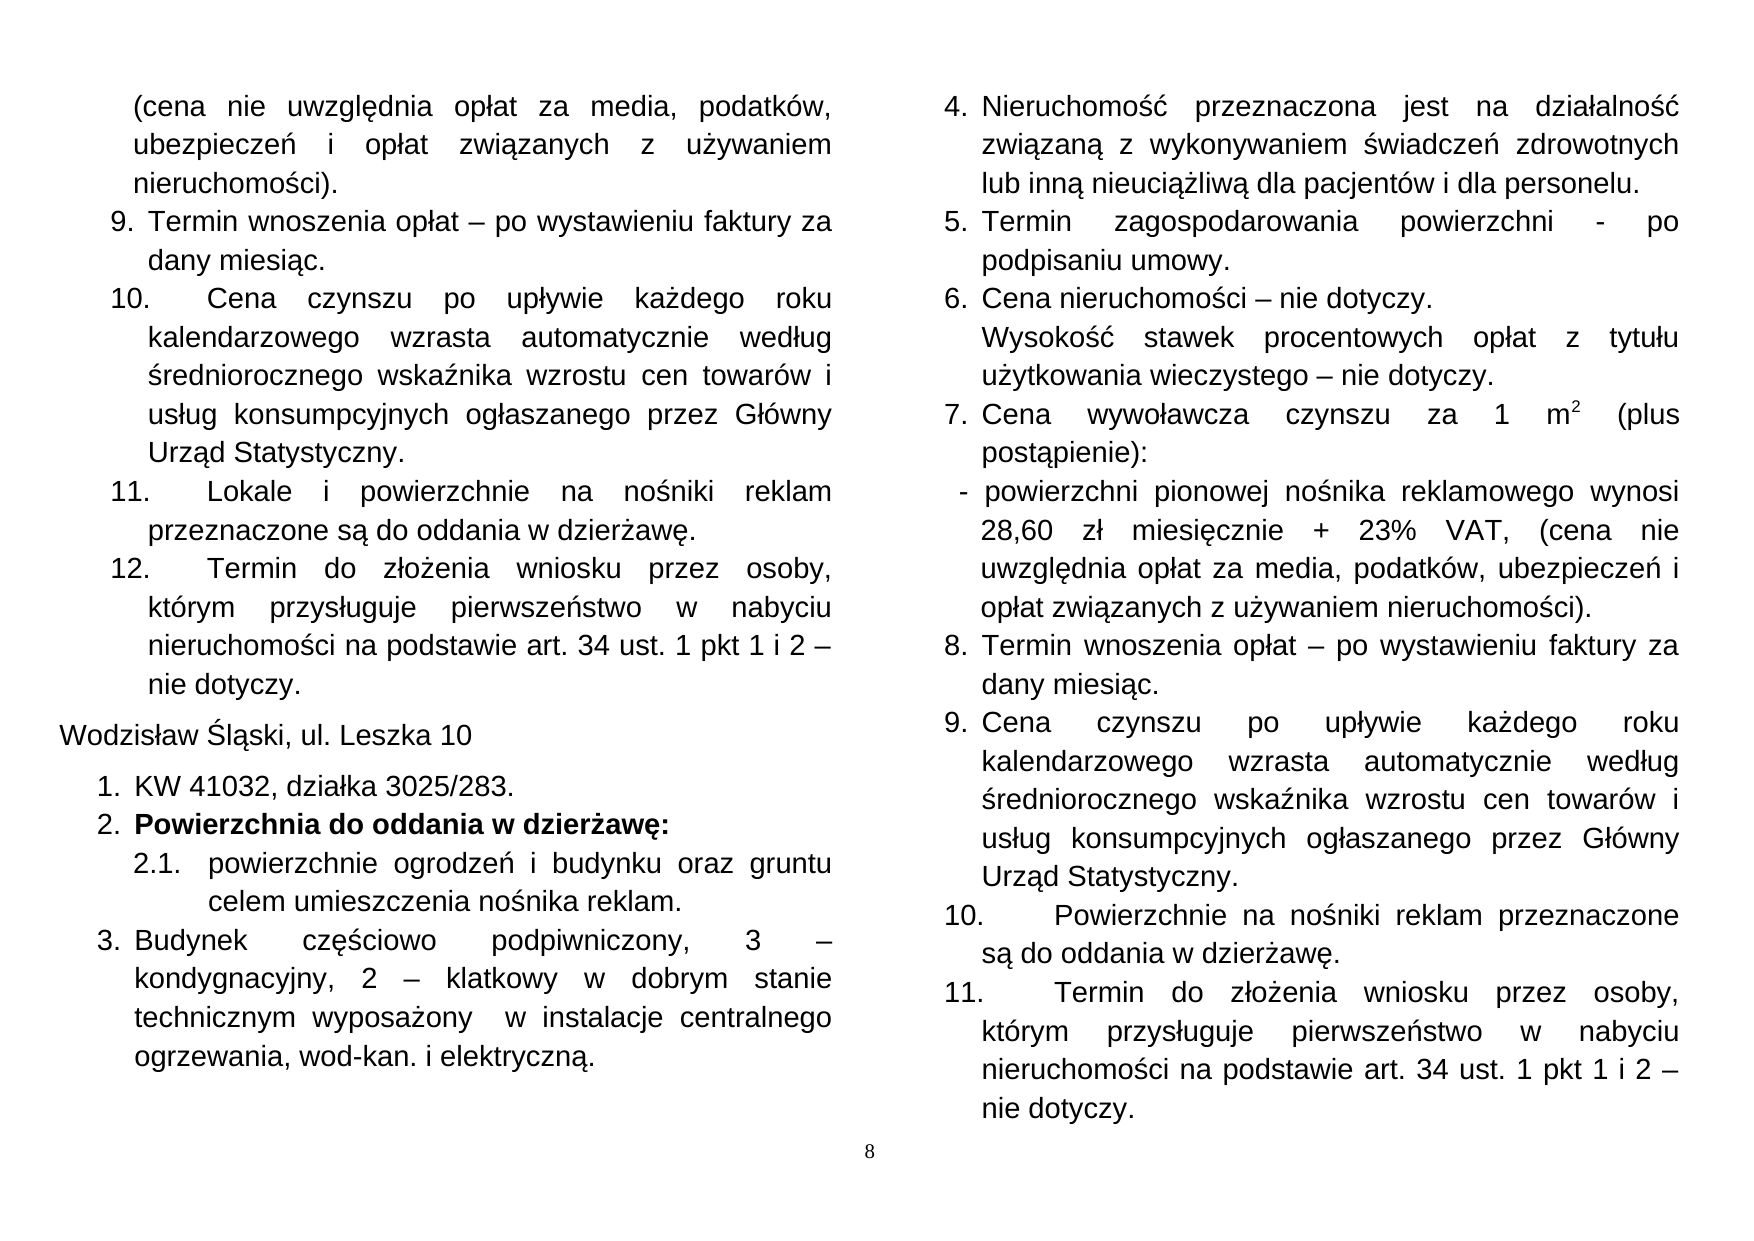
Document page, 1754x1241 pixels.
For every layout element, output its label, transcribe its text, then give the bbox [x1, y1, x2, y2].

list KW 41032, działka 3025/283. [97, 769, 833, 802]
list Lokale i powierzchnie na nośniki reklam przeznaczone są do oddania w dzierżawę. [110, 474, 833, 546]
list Termin zagospodarowania powierzchni - po podpisaniu umowy. [944, 204, 1680, 276]
list Termin wnoszenia opłat – po wystawieniu faktury za dany miesiąc. [110, 204, 833, 276]
text (cena nie uwzględnia opłat za media, podatków, ubezpieczeń i opłat związanych z używaniem nieruchomości). [133, 89, 833, 199]
text Wodzisław Śląski, ul. Leszka 10 [59, 718, 833, 751]
list powierzchnie ogrodzeń i budynku oraz gruntu celem umieszczenia nośnika reklam. [133, 846, 833, 918]
list Powierzchnie na nośniki reklam przeznaczone są do oddania w dzierżawę. [944, 898, 1680, 970]
list Budynek częściowo podpiwniczony, 3 – kondygnacyjny, 2 – klatkowy w dobrym stanie technicznym wyposażony w instalacje centralnego ogrzewania, wod-kan. i elektryczną. [97, 923, 833, 1072]
list Termin do złożenia wniosku przez osoby, którym przysługuje pierwszeństwo w nabyciu nieruchomości na podstawie art. 34 ust. 1 pkt 1 i 2 – nie dotyczy. [110, 551, 833, 700]
list Termin wnoszenia opłat – po wystawieniu faktury za dany miesiąc. [944, 628, 1680, 700]
list Powierzchnia do oddania w dzierżawę: [97, 807, 833, 841]
text Wysokość stawek procentowych opłat z tytułu użytkowania wieczystego – nie dotyczy. [981, 320, 1680, 392]
list Termin do złożenia wniosku przez osoby, którym przysługuje pierwszeństwo w nabyciu nieruchomości na podstawie art. 34 ust. 1 pkt 1 i 2 – nie dotyczy. [944, 975, 1680, 1124]
list Cena nieruchomości – nie dotyczy. [944, 281, 1680, 315]
text - powierzchni pionowej nośnika reklamowego wynosi 28,60 zł miesięcznie + 23% VAT, (cena nie uwzględnia opłat za media, podatków, ubezpieczeń i opłat związanych z używaniem nieruchomości). [959, 474, 1680, 623]
list Nieruchomość przeznaczona jest na działalność związaną z wykonywaniem świadczeń zdrowotnych lub inną nieuciążliwą dla pacjentów i dla personelu. [944, 89, 1680, 199]
list Cena wywoławcza czynszu za 1 m2 (plus postąpienie): [944, 397, 1680, 469]
